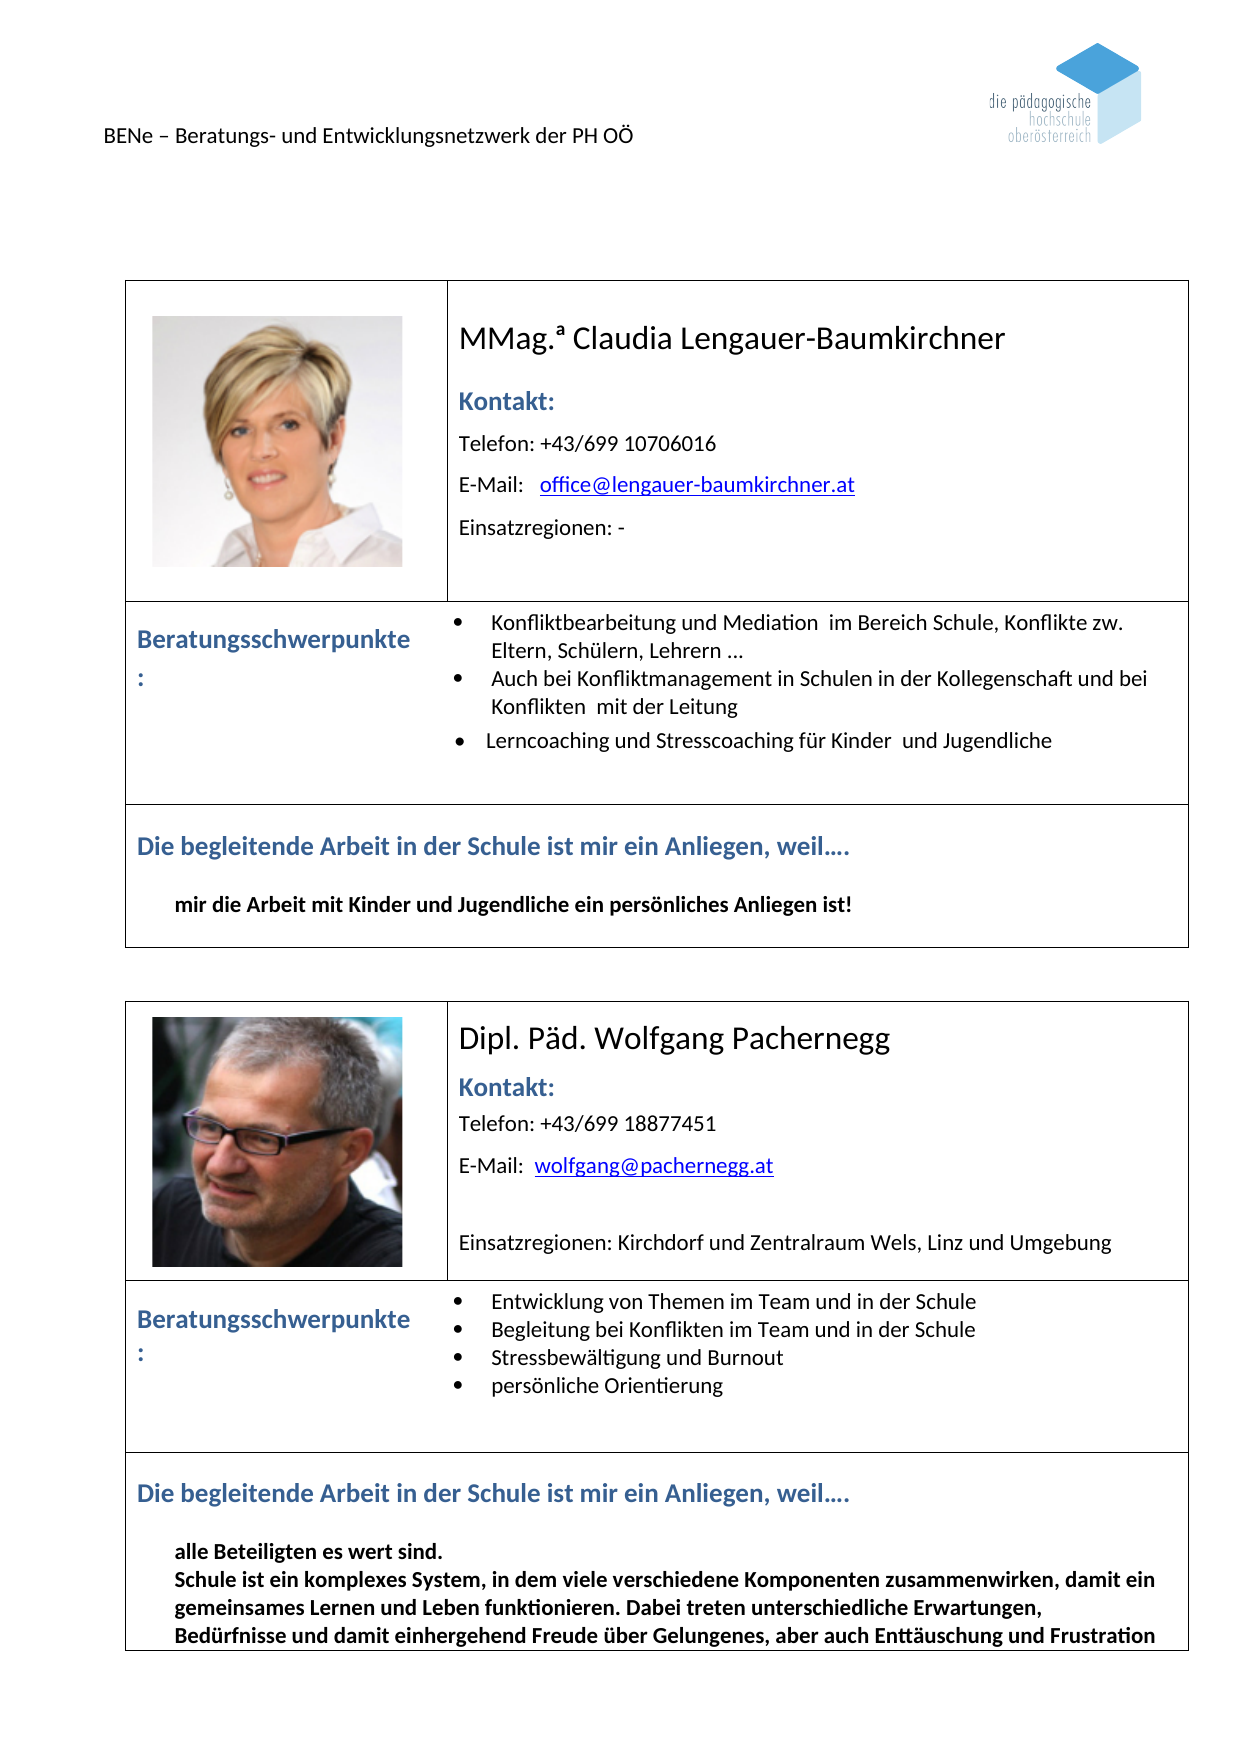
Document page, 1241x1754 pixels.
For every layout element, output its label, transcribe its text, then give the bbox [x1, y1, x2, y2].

table_cell Entwicklung von Themen im Team und in der Schule Begleitung bei Konflikten im Team und in der Schule Stressbewältigung und Burnout persönliche Orientierung [447, 1281, 1188, 1452]
picture [989, 43, 1142, 144]
table_cell Die begleitende Arbeit in der Schule ist mir ein Anliegen, weil…. mir die Arbeit mit Kinder und Jugendliche ein persönliches Anliegen ist! [126, 805, 1188, 947]
table_cell Beratungsschwerpunkte: [126, 602, 447, 804]
table_header MMag.a Claudia Lengauer-Baumkirchner Kontakt: Telefon: +43/699 10706016 E-Mail: office@lengauer-baumkirchner.at Einsatzregionen: - [448, 281, 1188, 601]
table_cell Konfliktbearbeitung und Mediation im Bereich Schule, Konflikte zw. Eltern, Schülern, Lehrern ... Auch bei Konfliktmanagement in Schulen in der Kollegenschaft und bei Konflikten mit der Leitung • Lerncoaching und Stresscoaching für Kinder und Jugendliche [447, 602, 1188, 804]
picture [152, 1017, 403, 1267]
table_header Dipl. Päd. Wolfgang Pachernegg Kontakt: Telefon: +43/699 18877451 E-Mail: wolfgang@pachernegg.at Einsatzregionen: Kirchdorf und Zentralraum Wels, Linz und Umgebung [448, 1002, 1188, 1280]
table_header [126, 1002, 447, 1280]
table_header [126, 281, 447, 601]
table_cell Beratungsschwerpunkte: [126, 1281, 447, 1452]
picture [152, 316, 403, 567]
